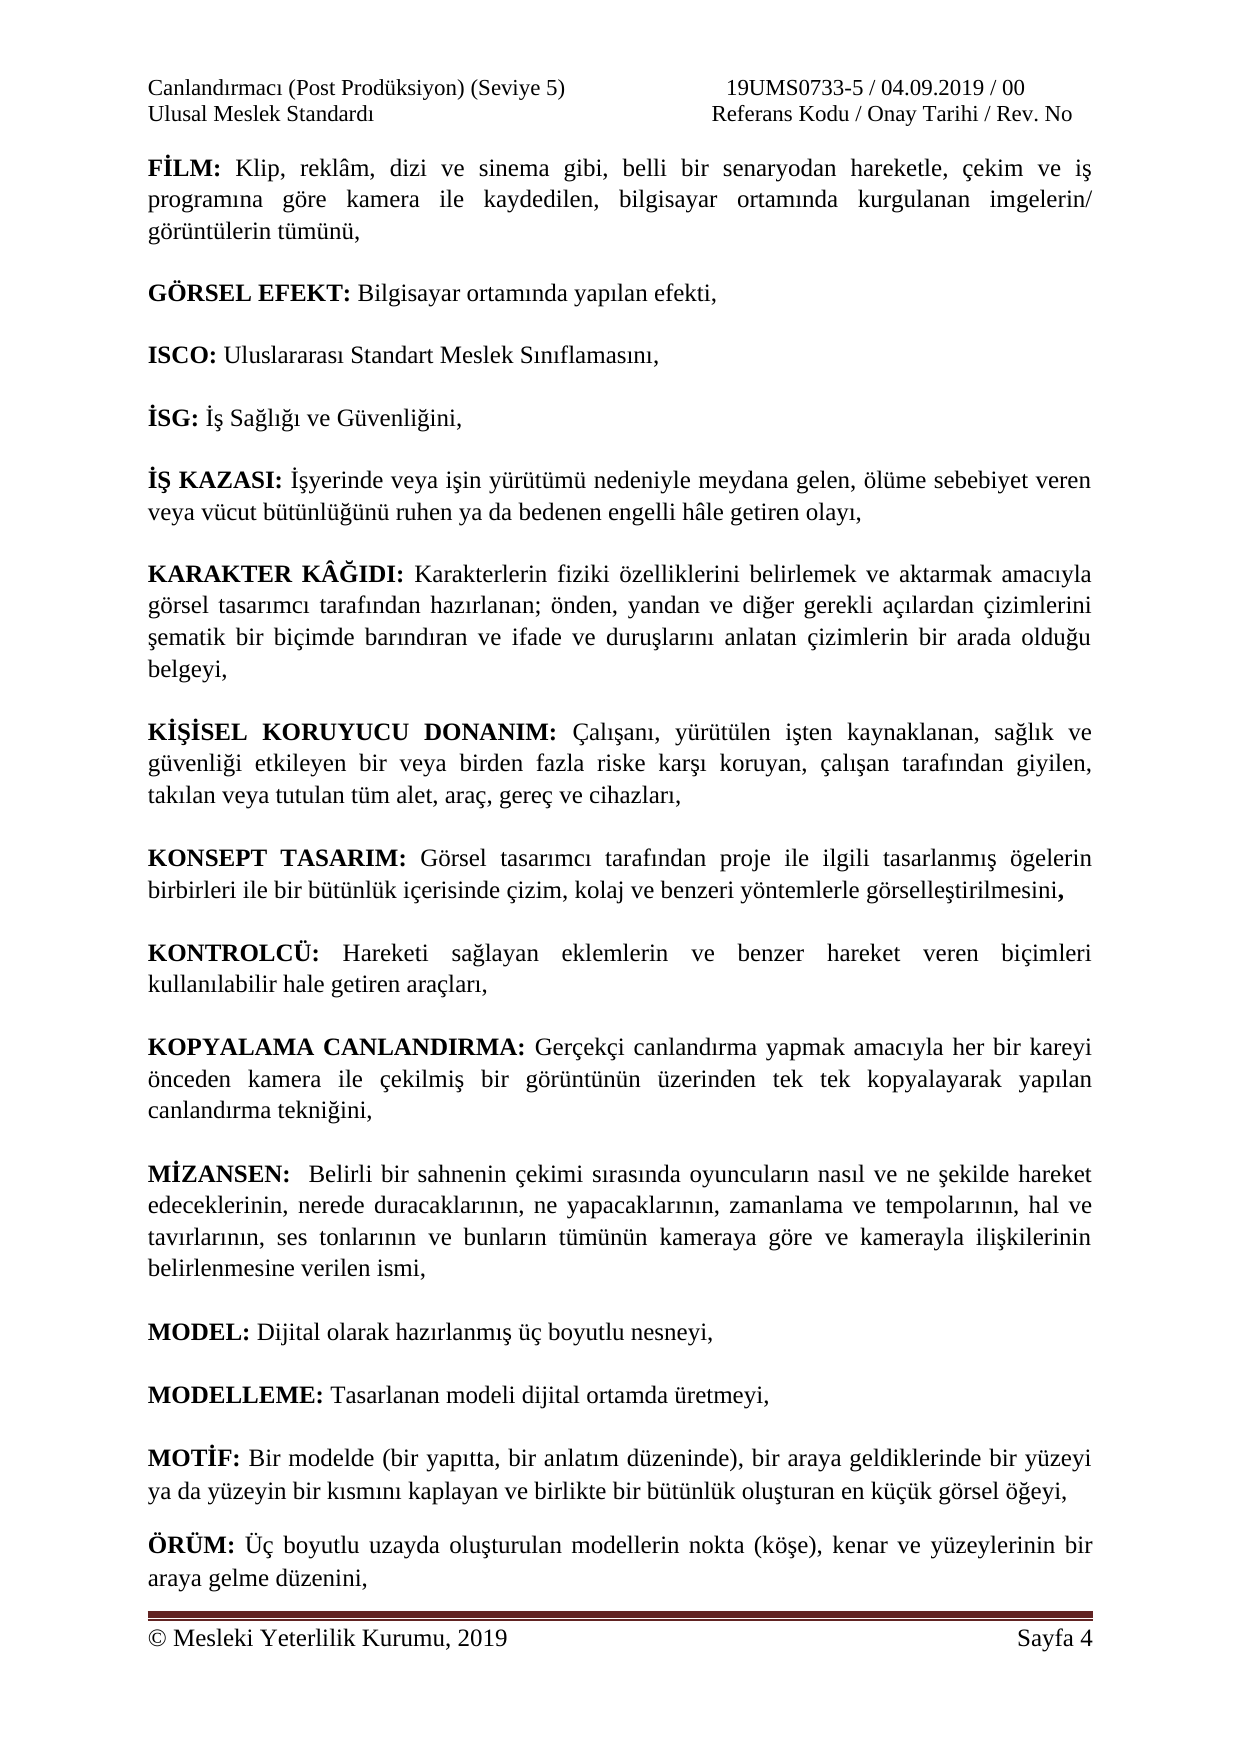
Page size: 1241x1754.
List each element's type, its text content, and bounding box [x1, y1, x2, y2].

text KOPYALAMA CANLANDIRMA: Gerçekçi canlandırma yapmak amacıyla her bir kareyi önceden kamera ile çekilmiş bir görüntünün üzerinden tek tek kopyalayarak yapılan canlandırma tekniğini, [148, 1037, 1093, 1128]
text ISCO: Uluslararası Standart Meslek Sınıflamasını, [148, 342, 1093, 371]
text KARAKTER KÂĞIDI: Karakterlerin fiziki özelliklerini belirlemek ve aktarmak amacıyla görsel tasarımcı tarafından hazırlanan; önden, yandan ve diğer gerekli açılardan çizimlerini şematik bir biçimde barındıran ve ifade ve duruşlarını anlatan çizimlerin bir arada olduğu belgeyi, [148, 563, 1093, 687]
text MODELLEME: Tasarlanan modeli dijital ortamda üretmeyi, [148, 1384, 1093, 1413]
text KONSEPT TASARIM: Görsel tasarımcı tarafından proje ile ilgili tasarlanmış ögelerin birbirleri ile bir bütünlük içerisinde çizim, kolaj ve benzeri yöntemlerle görselleştirilmesini, [148, 847, 1093, 908]
text İŞ KAZASI: İşyerinde veya işin yürütümü nedeniyle meydana gelen, ölüme sebebiyet veren veya vücut bütünlüğünü ruhen ya da bedenen engelli hâle getiren olayı, [148, 468, 1093, 529]
text MODEL: Dijital olarak hazırlanmış üç boyutlu nesneyi, [148, 1321, 1093, 1349]
text İSG: İş Sağlığı ve Güvenliğini, [148, 405, 1093, 434]
text MİZANSEN: Belirli bir sahnenin çekimi sırasında oyuncuların nasıl ve ne şekilde hareket edeceklerinin, nerede duracaklarının, ne yapacaklarının, zamanlama ve tempolarının, hal ve tavırlarının, ses tonlarının ve bunların tümünün kameraya göre ve kamerayla ilişkilerinin belirlenmesine verilen ismi, [148, 1163, 1093, 1286]
text GÖRSEL EFEKT: Bilgisayar ortamında yapılan efekti, [148, 279, 1093, 308]
text KONTROLCÜ: Hareketi sağlayan eklemlerin ve benzer hareket veren biçimleri kullanılabilir hale getiren araçları, [148, 942, 1093, 1002]
text MOTİF: Bir modelde (bir yapıtta, bir anlatım düzeninde), bir araya geldiklerinde bir yüzeyi ya da yüzeyin bir kısmını kaplayan ve birlikte bir bütünlük oluşturan en küçük görsel öğeyi, [148, 1447, 1093, 1509]
text ÖRÜM: Üç boyutlu uzayda oluşturulan modellerin nokta (köşe), kenar ve yüzeylerinin bir araya gelme düzenini, [148, 1534, 1093, 1596]
text FİLM: Klip, reklâm, dizi ve sinema gibi, belli bir senaryodan hareketle, çekim ve iş programına göre kamera ile kaydedilen, bilgisayar ortamında kurgulanan imgelerin/ görüntülerin tümünü, [148, 153, 1093, 245]
text KİŞİSEL KORUYUCU DONANIM: Çalışanı, yürütülen işten kaynaklanan, sağlık ve güvenliği etkileyen bir veya birden fazla riske karşı koruyan, çalışan tarafından giyilen, takılan veya tutulan tüm alet, araç, gereç ve cihazları, [148, 721, 1093, 813]
